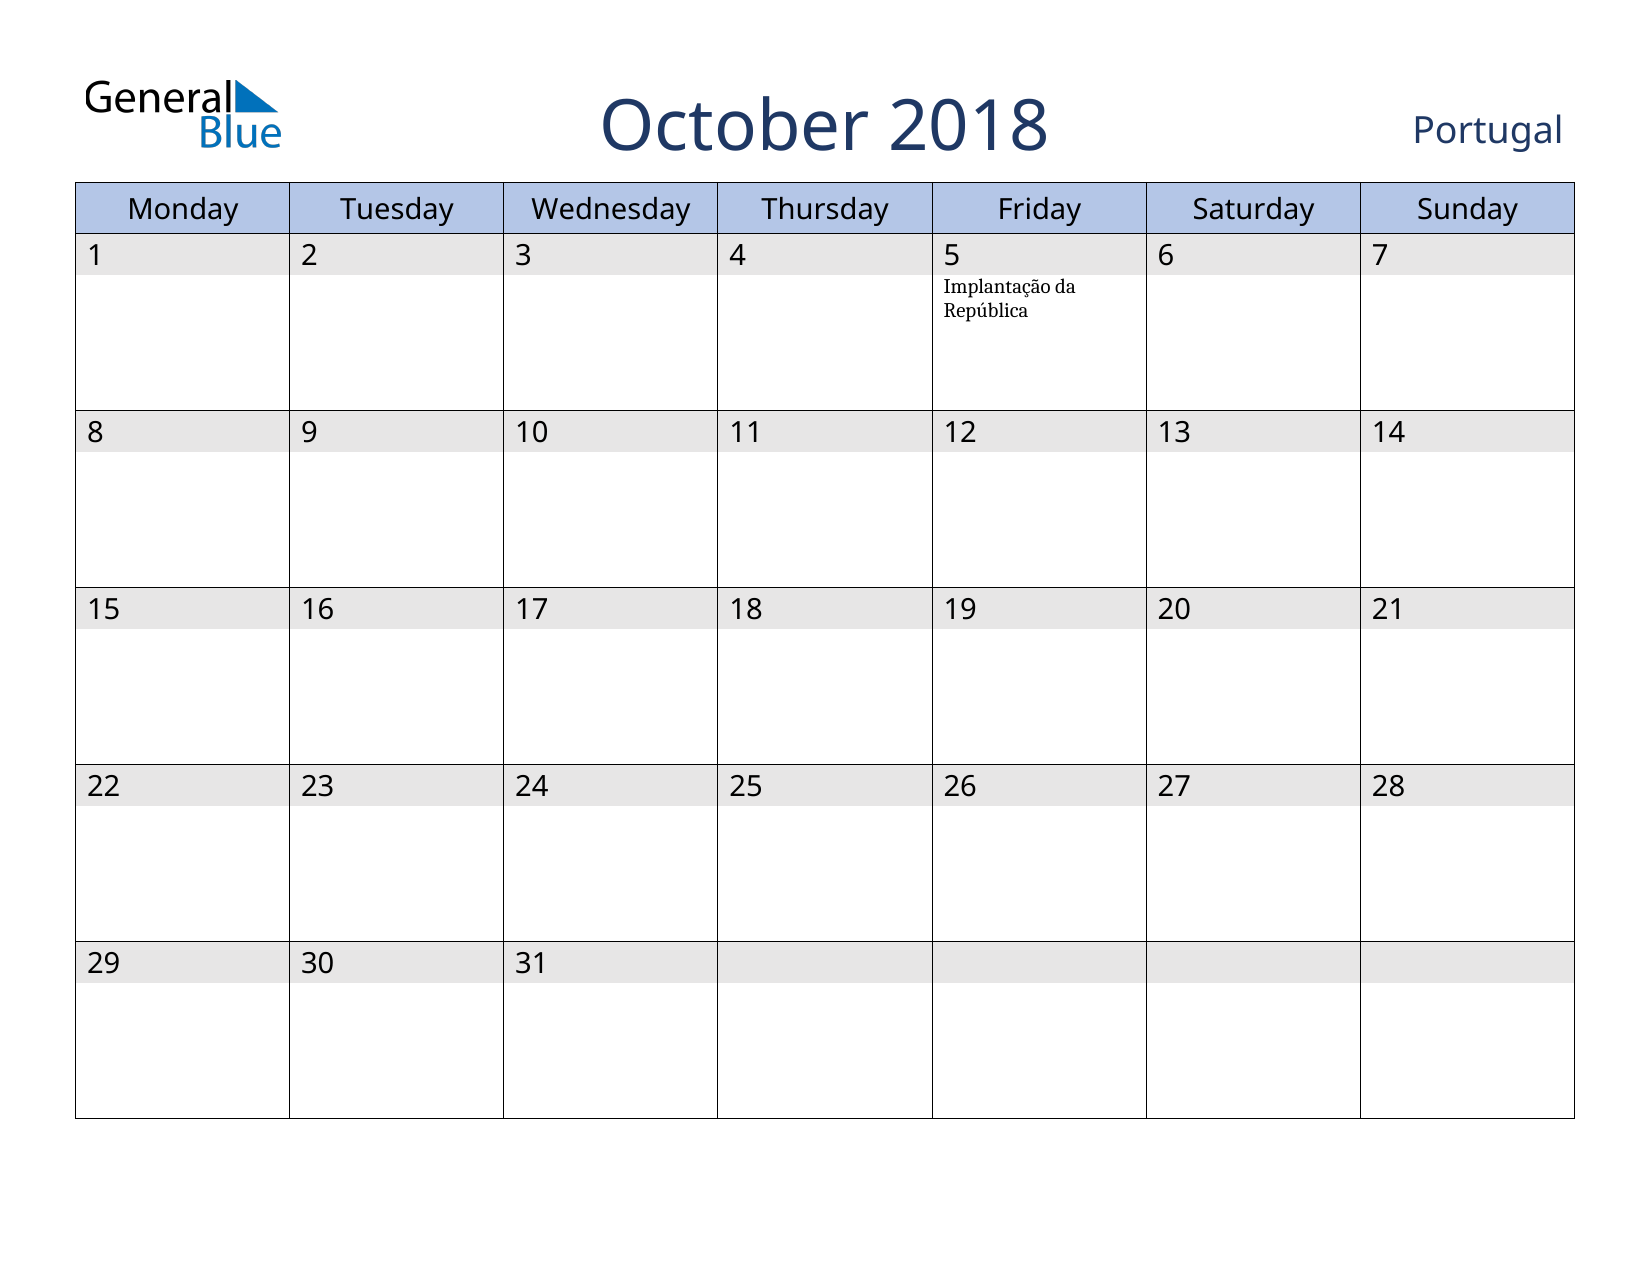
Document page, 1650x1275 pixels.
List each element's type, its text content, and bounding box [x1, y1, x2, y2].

table_cell [1147, 452, 1360, 587]
table_cell [504, 452, 717, 587]
table_cell [718, 452, 932, 587]
table_cell 10 [504, 411, 717, 452]
table_cell [1361, 983, 1574, 1118]
table_cell [933, 629, 1146, 764]
table_cell Sunday [1361, 183, 1574, 233]
table_cell 2 [290, 234, 503, 275]
table_cell 30 [290, 942, 503, 983]
table_cell [718, 629, 932, 764]
table_cell [504, 629, 717, 764]
table_cell [76, 275, 289, 410]
table_cell 31 [504, 942, 717, 983]
table_cell [1147, 942, 1360, 983]
table_cell 11 [718, 411, 932, 452]
table_cell 3 [504, 234, 717, 275]
table_cell 27 [1147, 765, 1360, 806]
table_cell 5 [933, 234, 1146, 275]
table_cell 20 [1147, 588, 1360, 629]
table_cell [504, 806, 717, 941]
table_cell Tuesday [290, 183, 503, 233]
table_cell 17 [504, 588, 717, 629]
table_cell Monday [76, 183, 289, 233]
table_cell [290, 629, 503, 764]
table_cell 28 [1361, 765, 1574, 806]
table_cell 23 [290, 765, 503, 806]
table_cell [76, 806, 289, 941]
table_cell [1361, 452, 1574, 587]
table_cell 8 [76, 411, 289, 452]
table_cell 4 [718, 234, 932, 275]
table_cell [504, 983, 717, 1118]
table_cell [290, 806, 503, 941]
table_cell [76, 629, 289, 764]
table_cell 9 [290, 411, 503, 452]
table_cell 16 [290, 588, 503, 629]
table_cell [76, 452, 289, 587]
table_header [76, 75, 503, 182]
table_header Portugal [1146, 75, 1574, 182]
table_cell Wednesday [504, 183, 717, 233]
table_cell [76, 983, 289, 1118]
table_cell [1361, 806, 1574, 941]
table_cell [1147, 629, 1360, 764]
table_cell 21 [1361, 588, 1574, 629]
table_cell [290, 275, 503, 410]
table_cell [933, 942, 1146, 983]
table_cell [718, 275, 932, 410]
table_cell 12 [933, 411, 1146, 452]
table_cell 19 [933, 588, 1146, 629]
table_cell Friday [933, 183, 1146, 233]
table_header October 2018 [504, 75, 1146, 182]
table_cell 13 [1147, 411, 1360, 452]
table_cell 1 [76, 234, 289, 275]
table_cell 7 [1361, 234, 1574, 275]
table_cell 29 [76, 942, 289, 983]
table_cell [290, 983, 503, 1118]
table_cell [718, 806, 932, 941]
table_cell 26 [933, 765, 1146, 806]
table_cell 15 [76, 588, 289, 629]
table_cell Implantação da República [933, 275, 1146, 410]
table_cell [1361, 942, 1574, 983]
picture [86, 80, 281, 148]
table_cell [1147, 983, 1360, 1118]
table_cell [1361, 275, 1574, 410]
table_cell 22 [76, 765, 289, 806]
table_cell [1147, 275, 1360, 410]
table_cell 25 [718, 765, 932, 806]
table_cell Thursday [718, 183, 932, 233]
table_cell 24 [504, 765, 717, 806]
table_cell [933, 983, 1146, 1118]
table_cell [718, 983, 932, 1118]
table_cell Saturday [1147, 183, 1360, 233]
table_cell [1147, 806, 1360, 941]
table_cell [718, 942, 932, 983]
table_cell [290, 452, 503, 587]
table_cell 14 [1361, 411, 1574, 452]
table_cell [933, 806, 1146, 941]
table_cell [933, 452, 1146, 587]
table_cell 6 [1147, 234, 1360, 275]
table_cell 18 [718, 588, 932, 629]
table_cell [1361, 629, 1574, 764]
table_cell [504, 275, 717, 410]
